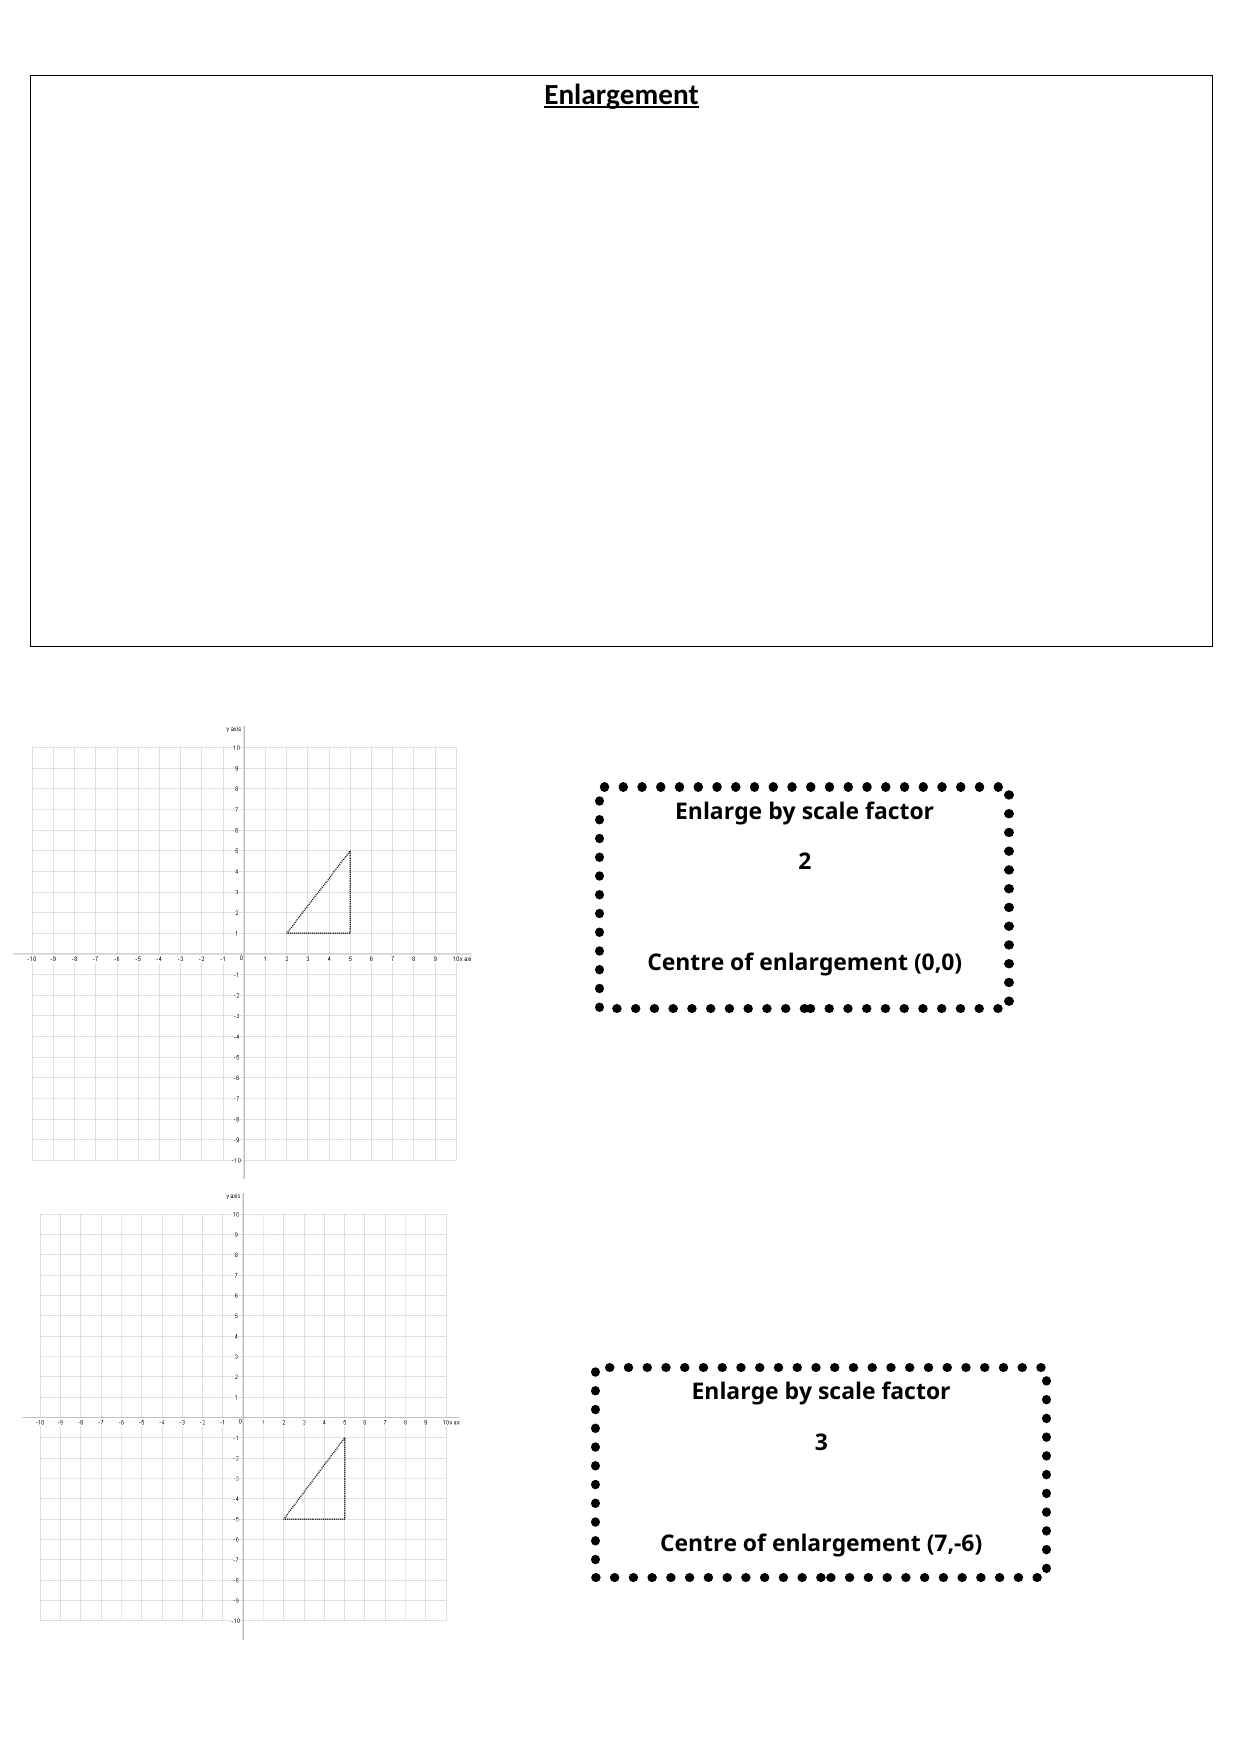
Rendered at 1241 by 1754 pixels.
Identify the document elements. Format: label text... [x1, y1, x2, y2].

table_header Enlargement [31, 76, 1212, 646]
picture [21, 1193, 459, 1640]
picture [12, 725, 472, 1179]
